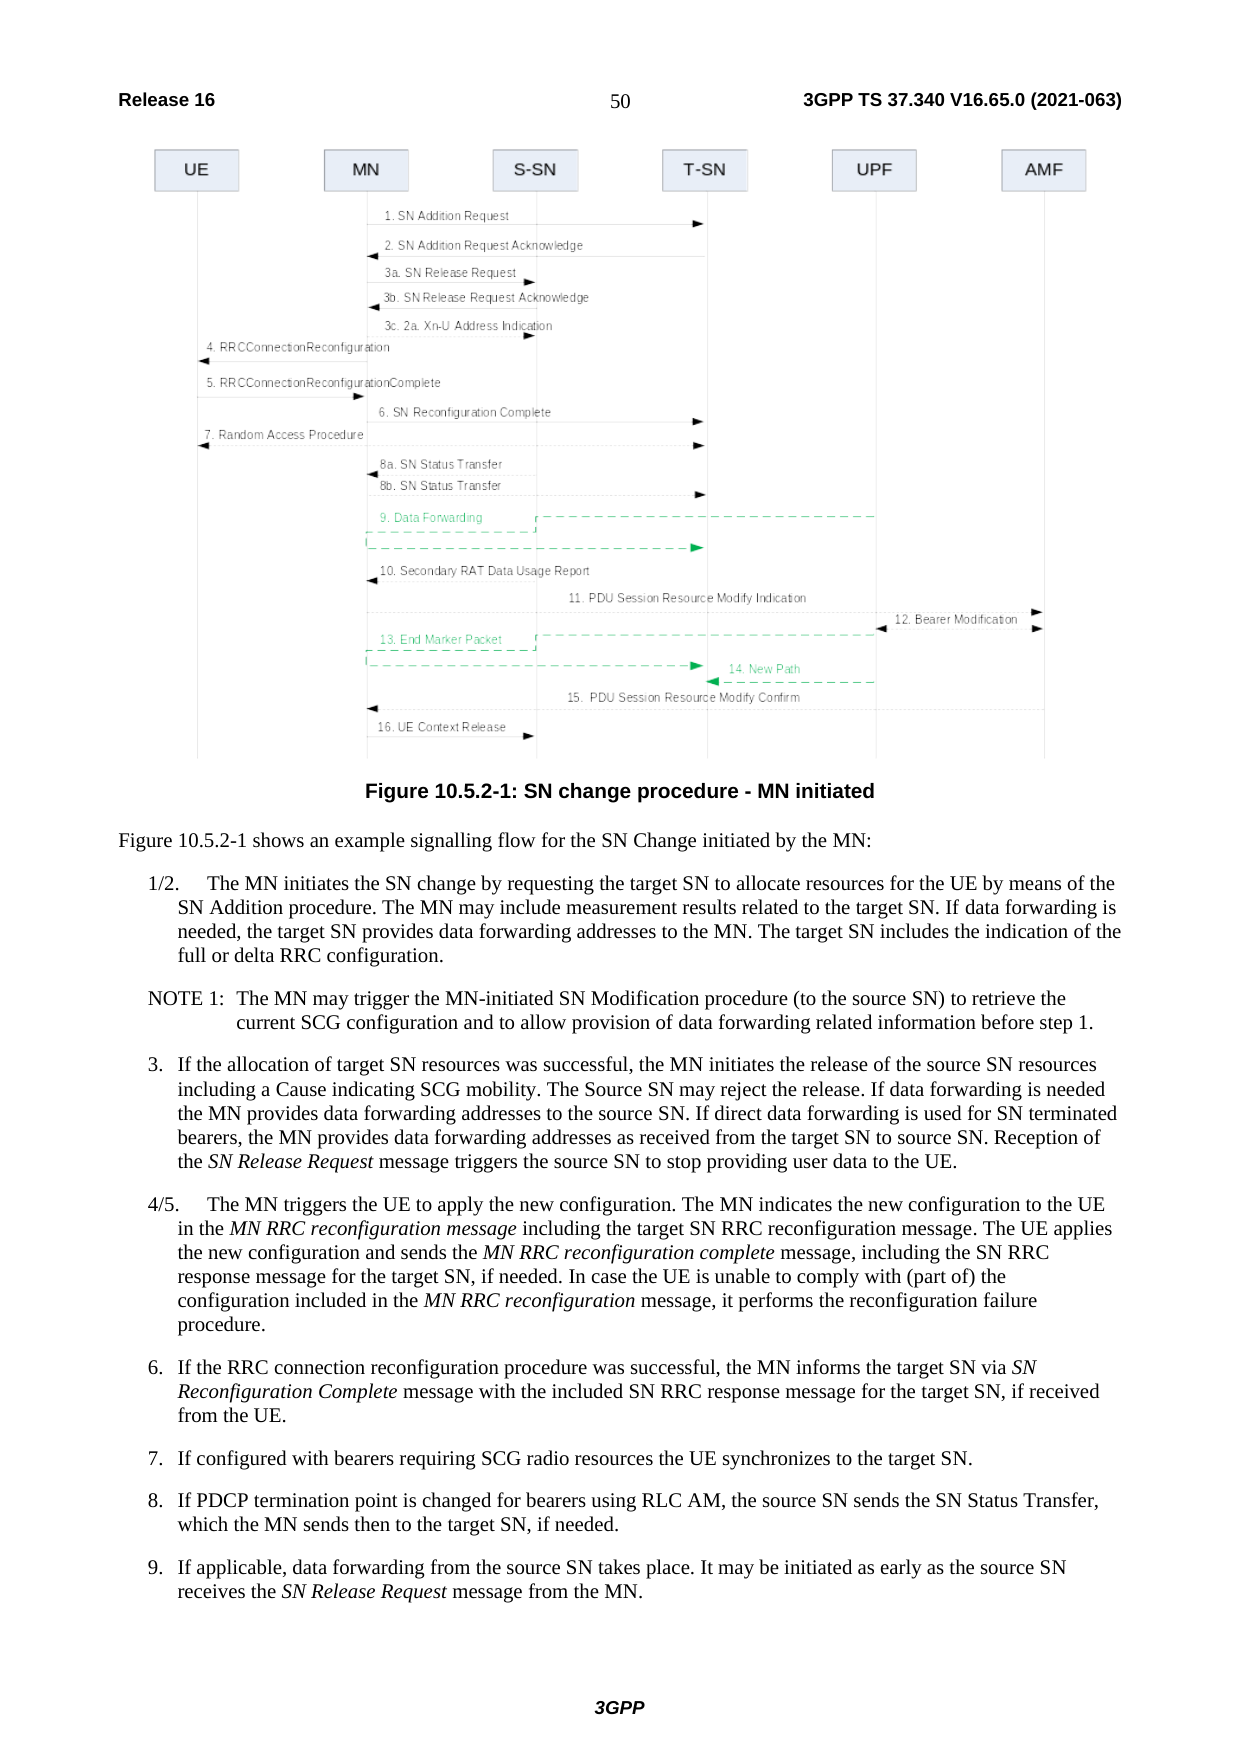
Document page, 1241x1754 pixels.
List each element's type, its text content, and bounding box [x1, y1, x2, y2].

text Figure 10.5.2-1 shows an example signalling flow for the SN Change initiated by the MN: [118, 828, 1122, 852]
text 4/5. The MN triggers the UE to apply the new configuration. The MN indicates the new configuration to the UE in the MN RRC reconfiguration message including the target SN RRC reconfiguration message. The UE applies the new configuration and sends the MN RRC reconfiguration complete message, including the SN RRC response message for the target SN, if needed. In case the UE is unable to comply with (part of) the configuration included in the MN RRC reconfiguration message, it performs the reconfiguration failure procedure. [148, 1191, 1122, 1336]
text 7. If configured with bearers requiring SCG radio resources the UE synchronizes to the target SN. [148, 1446, 1122, 1469]
text 9. If applicable, data forwarding from the source SN takes place. It may be initiated as early as the source SN receives the SN Release Request message from the MN. [148, 1555, 1122, 1603]
text 1/2. The MN initiates the SN change by requesting the target SN to allocate resources for the UE by means of the SN Addition procedure. The MN may include measurement results related to the target SN. If data forwarding is needed, the target SN provides data forwarding addresses to the MN. The target SN includes the indication of the full or delta RRC configuration. [148, 871, 1122, 967]
text 3. If the allocation of target SN resources was successful, the MN initiates the release of the source SN resources including a Cause indicating SCG mobility. The Source SN may reject the release. If data forwarding is needed the MN provides data forwarding addresses to the source SN. If direct data forwarding is used for SN terminated bearers, the MN provides data forwarding addresses as received from the target SN to source SN. Reception of the SN Release Request message triggers the source SN to stop providing user data to the UE. [148, 1052, 1122, 1173]
text NOTE 1: The MN may trigger the MN-initiated SN Modification procedure (to the source SN) to retrieve the current SCG configuration and to allow provision of data forwarding related information before step 1. [148, 986, 1122, 1034]
text Figure 10.5.2-1: SN change procedure - MN initiated [118, 779, 1122, 803]
text 6. If the RRC connection reconfiguration procedure was successful, the MN informs the target SN via SN Reconfiguration Complete message with the included SN RRC response message for the target SN, if received from the UE. [148, 1354, 1122, 1427]
text 8. If PDCP termination point is changed for bearers using RLC AM, the source SN sends the SN Status Transfer, which the MN sends then to the target SN, if needed. [148, 1488, 1122, 1536]
